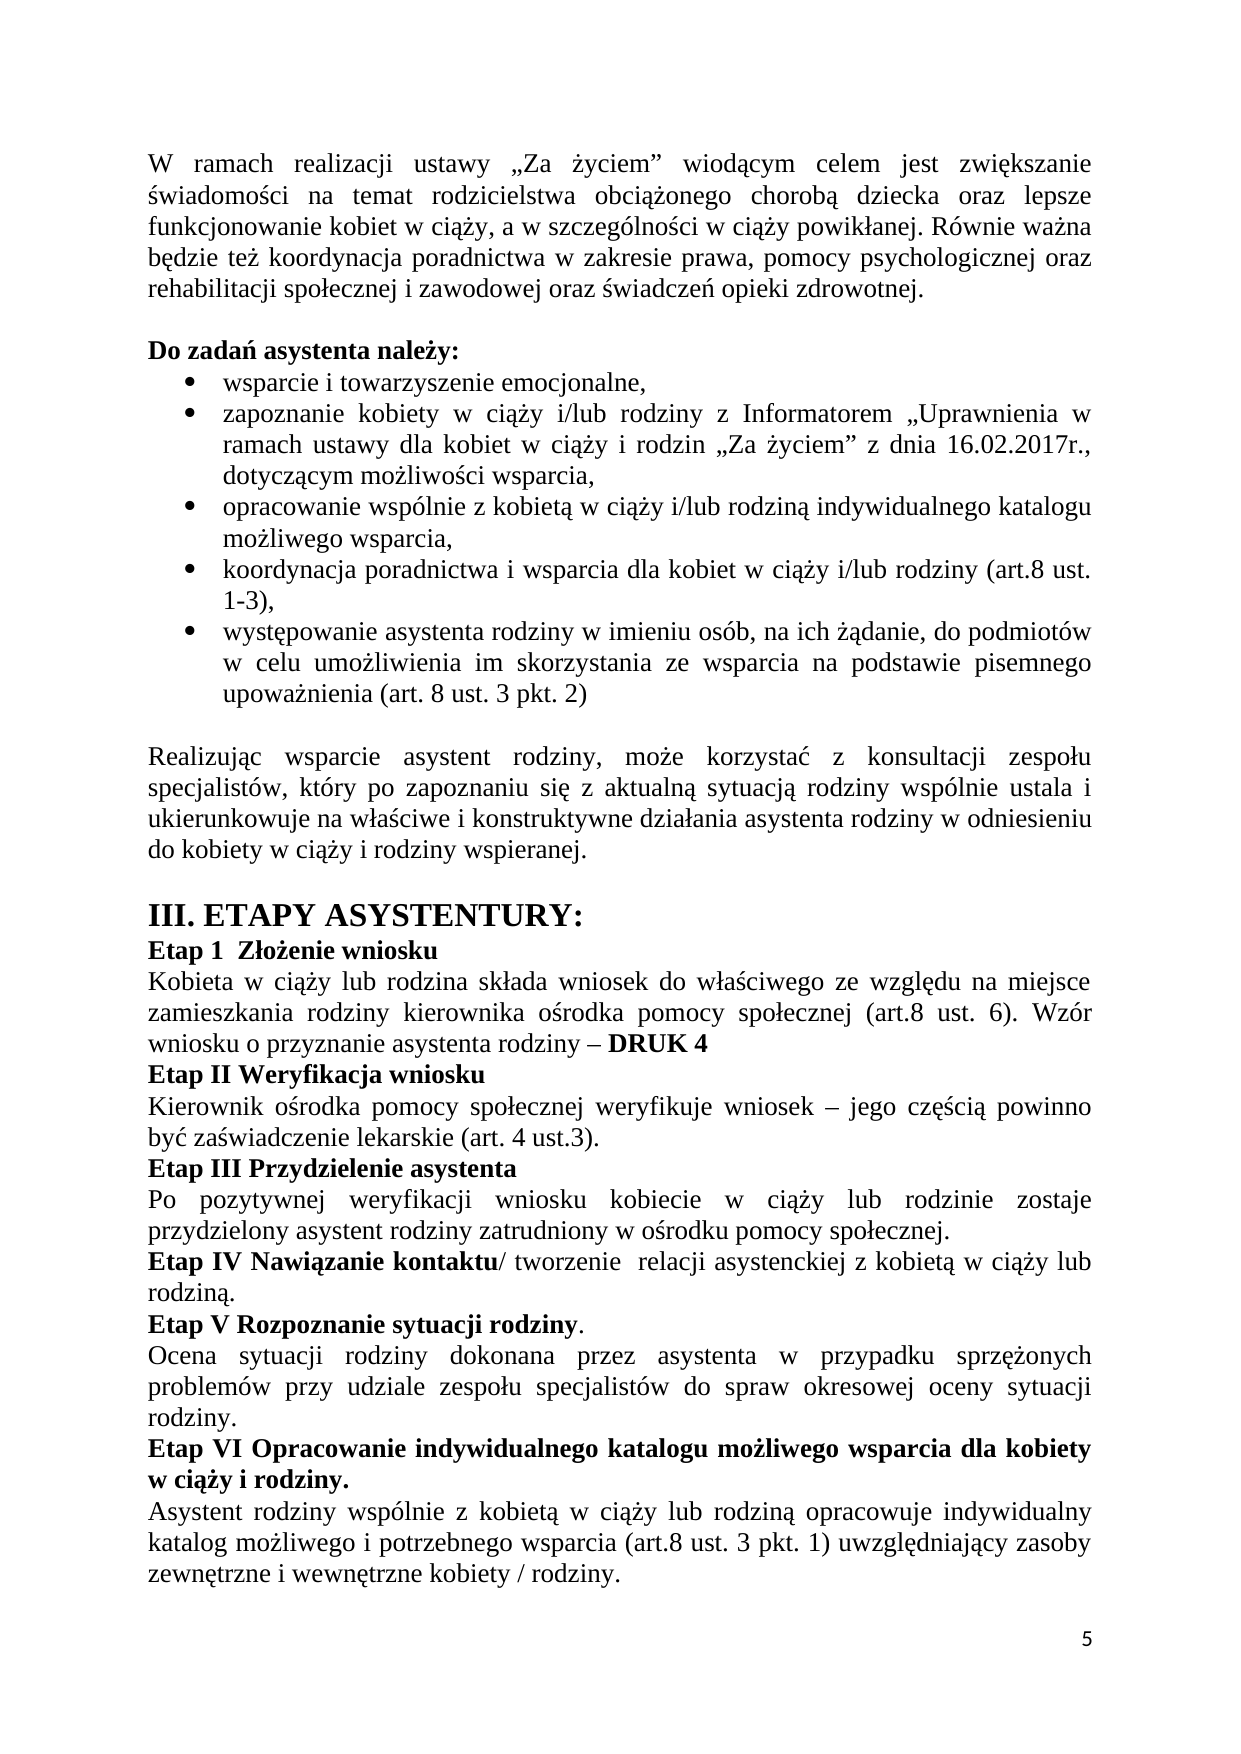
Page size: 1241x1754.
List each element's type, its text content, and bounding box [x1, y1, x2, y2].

text Po pozytywnej weryfikacji wniosku kobiecie w ciąży lub rodzinie zostaje przydzielony asystent rodziny zatrudniony w ośrodku pomocy społecznej. [148, 1183, 1093, 1245]
text Etap IV Nawiązanie kontaktu/ tworzenie relacji asystenckiej z kobietą w ciąży lub rodziną. [148, 1245, 1093, 1308]
text W ramach realizacji ustawy „Za życiem” wiodącym celem jest zwiększanie świadomości na temat rodzicielstwa obciążonego chorobą dziecka oraz lepsze funkcjonowanie kobiet w ciąży, a w szczególności w ciąży powikłanej. Równie ważna będzie też koordynacja poradnictwa w zakresie prawa, pomocy psychologicznej oraz rehabilitacji społecznej i zawodowej oraz świadczeń opieki zdrowotnej. [148, 148, 1093, 303]
list opracowanie wspólnie z kobietą w ciąży i/lub rodziną indywidualnego katalogu możliwego wsparcia, [185, 490, 1093, 553]
list koordynacja poradnictwa i wsparcia dla kobiet w ciąży i/lub rodziny (art.8 ust. 1-3), [185, 553, 1093, 615]
list wsparcie i towarzyszenie emocjonalne, [185, 366, 1093, 397]
text Do zadań asystenta należy: [148, 334, 1093, 366]
text Etap V Rozpoznanie sytuacji rodziny. [148, 1308, 1093, 1339]
text Kierownik ośrodka pomocy społecznej weryfikuje wniosek – jego częścią powinno być zaświadczenie lekarskie (art. 4 ust.3). [148, 1090, 1093, 1152]
text Etap II Weryfikacja wniosku [148, 1058, 1093, 1090]
text Ocena sytuacji rodziny dokonana przez asystenta w przypadku sprzężonych problemów przy udziale zespołu specjalistów do spraw okresowej oceny sytuacji rodziny. [148, 1339, 1093, 1432]
list Realizując wsparcie asystent rodziny, może korzystać z konsultacji zespołu specjalistów, który po zapoznaniu się z aktualną sytuacją rodziny wspólnie ustala i ukierunkowuje na właściwe i konstruktywne działania asystenta rodziny w odniesieniu do kobiety w ciąży i rodziny wspieranej. [148, 740, 1093, 864]
text Etap III Przydzielenie asystenta [148, 1152, 1093, 1183]
text Etap 1 Złożenie wniosku [148, 934, 1093, 965]
list zapoznanie kobiety w ciąży i/lub rodziny z Informatorem „Uprawnienia w ramach ustawy dla kobiet w ciąży i rodzin „Za życiem” z dnia 16.02.2017r., dotyczącym możliwości wsparcia, [185, 397, 1093, 490]
text Asystent rodziny wspólnie z kobietą w ciąży lub rodziną opracowuje indywidualny katalog możliwego i potrzebnego wsparcia (art.8 ust. 3 pkt. 1) uwzględniający zasoby zewnętrzne i wewnętrzne kobiety / rodziny. [148, 1494, 1093, 1588]
text Etap VI Opracowanie indywidualnego katalogu możliwego wsparcia dla kobiety w ciąży i rodziny. [148, 1432, 1093, 1494]
text III. ETAPY ASYSTENTURY: [148, 896, 1093, 934]
list występowanie asystenta rodziny w imieniu osób, na ich żądanie, do podmiotów w celu umożliwienia im skorzystania ze wsparcia na podstawie pisemnego upoważnienia (art. 8 ust. 3 pkt. 2) [185, 615, 1093, 709]
text Kobieta w ciąży lub rodzina składa wniosek do właściwego ze względu na miejsce zamieszkania rodziny kierownika ośrodka pomocy społecznej (art.8 ust. 6). Wzór wniosku o przyznanie asystenta rodziny – DRUK 4 [148, 965, 1093, 1058]
